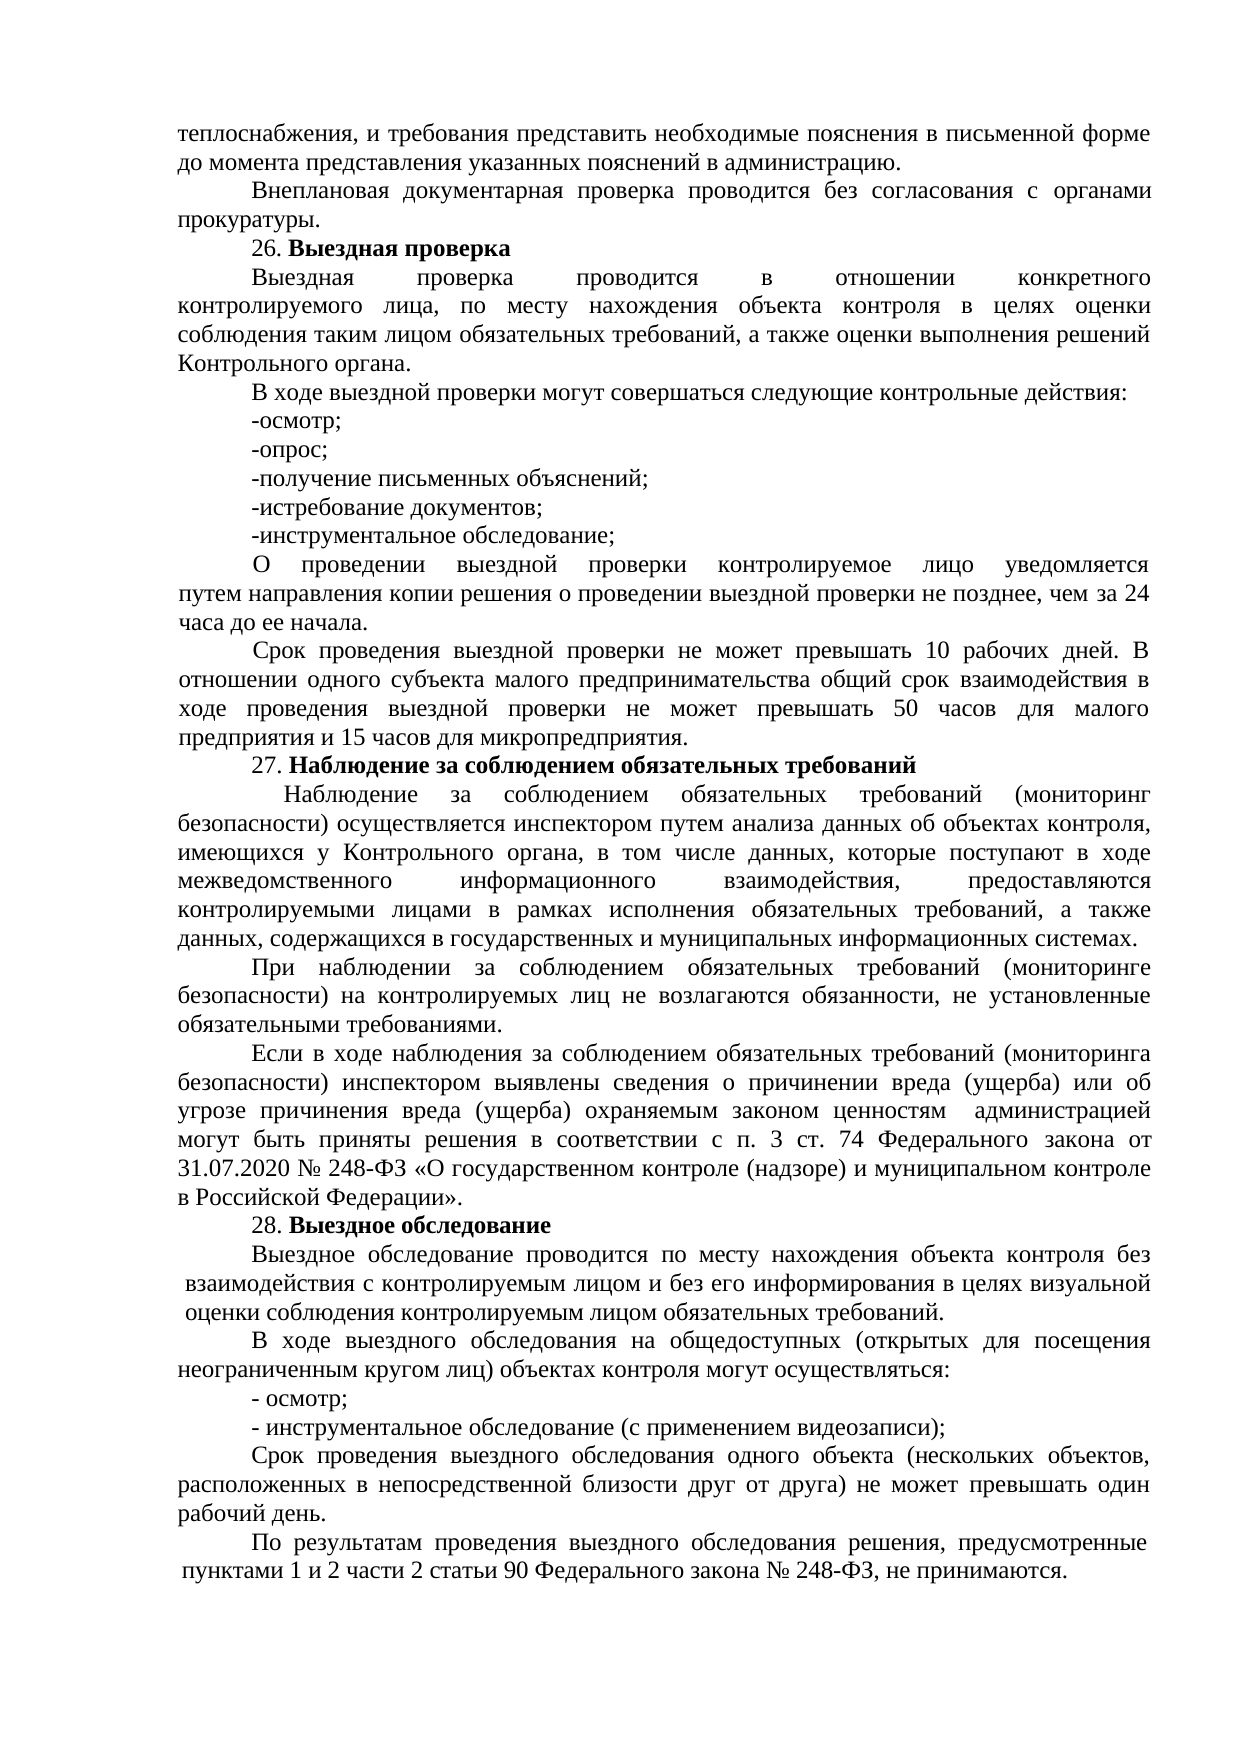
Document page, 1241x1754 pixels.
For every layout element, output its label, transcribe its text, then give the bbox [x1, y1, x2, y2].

text -инструментальное обследование; [177, 521, 1152, 549]
text В ходе выездного обследования на общедоступных (открытых для посещения неограниченным кругом лиц) объектах контроля могут осуществляться: [177, 1326, 1152, 1383]
text О проведении выездной проверки контролируемое лицо уведомляется путем направления копии решения о проведении выездной проверки не позднее, чем за 24 часа до ее начала. [178, 549, 1149, 636]
text -осмотр; [177, 406, 1152, 434]
text Наблюдение за соблюдением обязательных требований (мониторинг безопасности) осуществляется инспектором путем анализа данных об объектах контроля, имеющихся у Контрольного органа, в том числе данных, которые поступают в ходе межведомственного информационного взаимодействия, предоставляются контролируемыми лицами в рамках исполнения обязательных требований, а также данных, содержащихся в государственных и муниципальных информационных системах. [177, 779, 1152, 952]
text 28. Выездное обследование [177, 1211, 1152, 1239]
text 26. Выездная проверка [177, 233, 1152, 262]
text -получение письменных объяснений; [177, 463, 1152, 492]
text Внеплановая документарная проверка проводится без согласования с органами прокуратуры. [177, 176, 1152, 233]
text Выездное обследование проводится по месту нахождения объекта контроля без взаимодействия с контролируемым лицом и без его информирования в целях визуальной оценки соблюдения контролируемым лицом обязательных требований. [185, 1239, 1151, 1326]
text - инструментальное обследование (с применением видеозаписи); [177, 1412, 1152, 1441]
text При наблюдении за соблюдением обязательных требований (мониторинге безопасности) на контролируемых лиц не возлагаются обязанности, не установленные обязательными требованиями. [177, 952, 1152, 1038]
text -опрос; [177, 434, 1152, 463]
text В ходе выездной проверки могут совершаться следующие контрольные действия: [177, 377, 1152, 406]
text - осмотр; [177, 1383, 1152, 1412]
text Срок проведения выездной проверки не может превышать 10 рабочих дней. В отношении одного субъекта малого предпринимательства общий срок взаимодействия в ходе проведения выездной проверки не может превышать 50 часов для малого предприятия и 15 часов для микропредприятия. [178, 636, 1149, 751]
text По результатам проведения выездного обследования решения, предусмотренные пунктами 1 и 2 части 2 статьи 90 Федерального закона № 248-ФЗ, не принимаются. [182, 1527, 1148, 1584]
text Если в ходе наблюдения за соблюдением обязательных требований (мониторинга безопасности) инспектором выявлены сведения о причинении вреда (ущерба) или об угрозе причинения вреда (ущерба) охраняемым законом ценностям администрацией могут быть приняты решения в соответствии с п. 3 ст. 74 Федерального закона от 31.07.2020 № 248-ФЗ «О государственном контроле (надзоре) и муниципальном контроле в Российской Федерации». [177, 1038, 1152, 1211]
text 27. Наблюдение за соблюдением обязательных требований [177, 751, 1152, 779]
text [177, 118, 1152, 176]
text Срок проведения выездного обследования одного объекта (нескольких объектов, расположенных в непосредственной близости друг от друга) не может превышать один рабочий день. [177, 1441, 1150, 1527]
text Выездная проверка проводится в отношении конкретного контролируемого лица, по месту нахождения объекта контроля в целях оценки соблюдения таким лицом обязательных требований, а также оценки выполнения решений Контрольного органа. [177, 262, 1152, 377]
text -истребование документов; [177, 492, 1152, 521]
